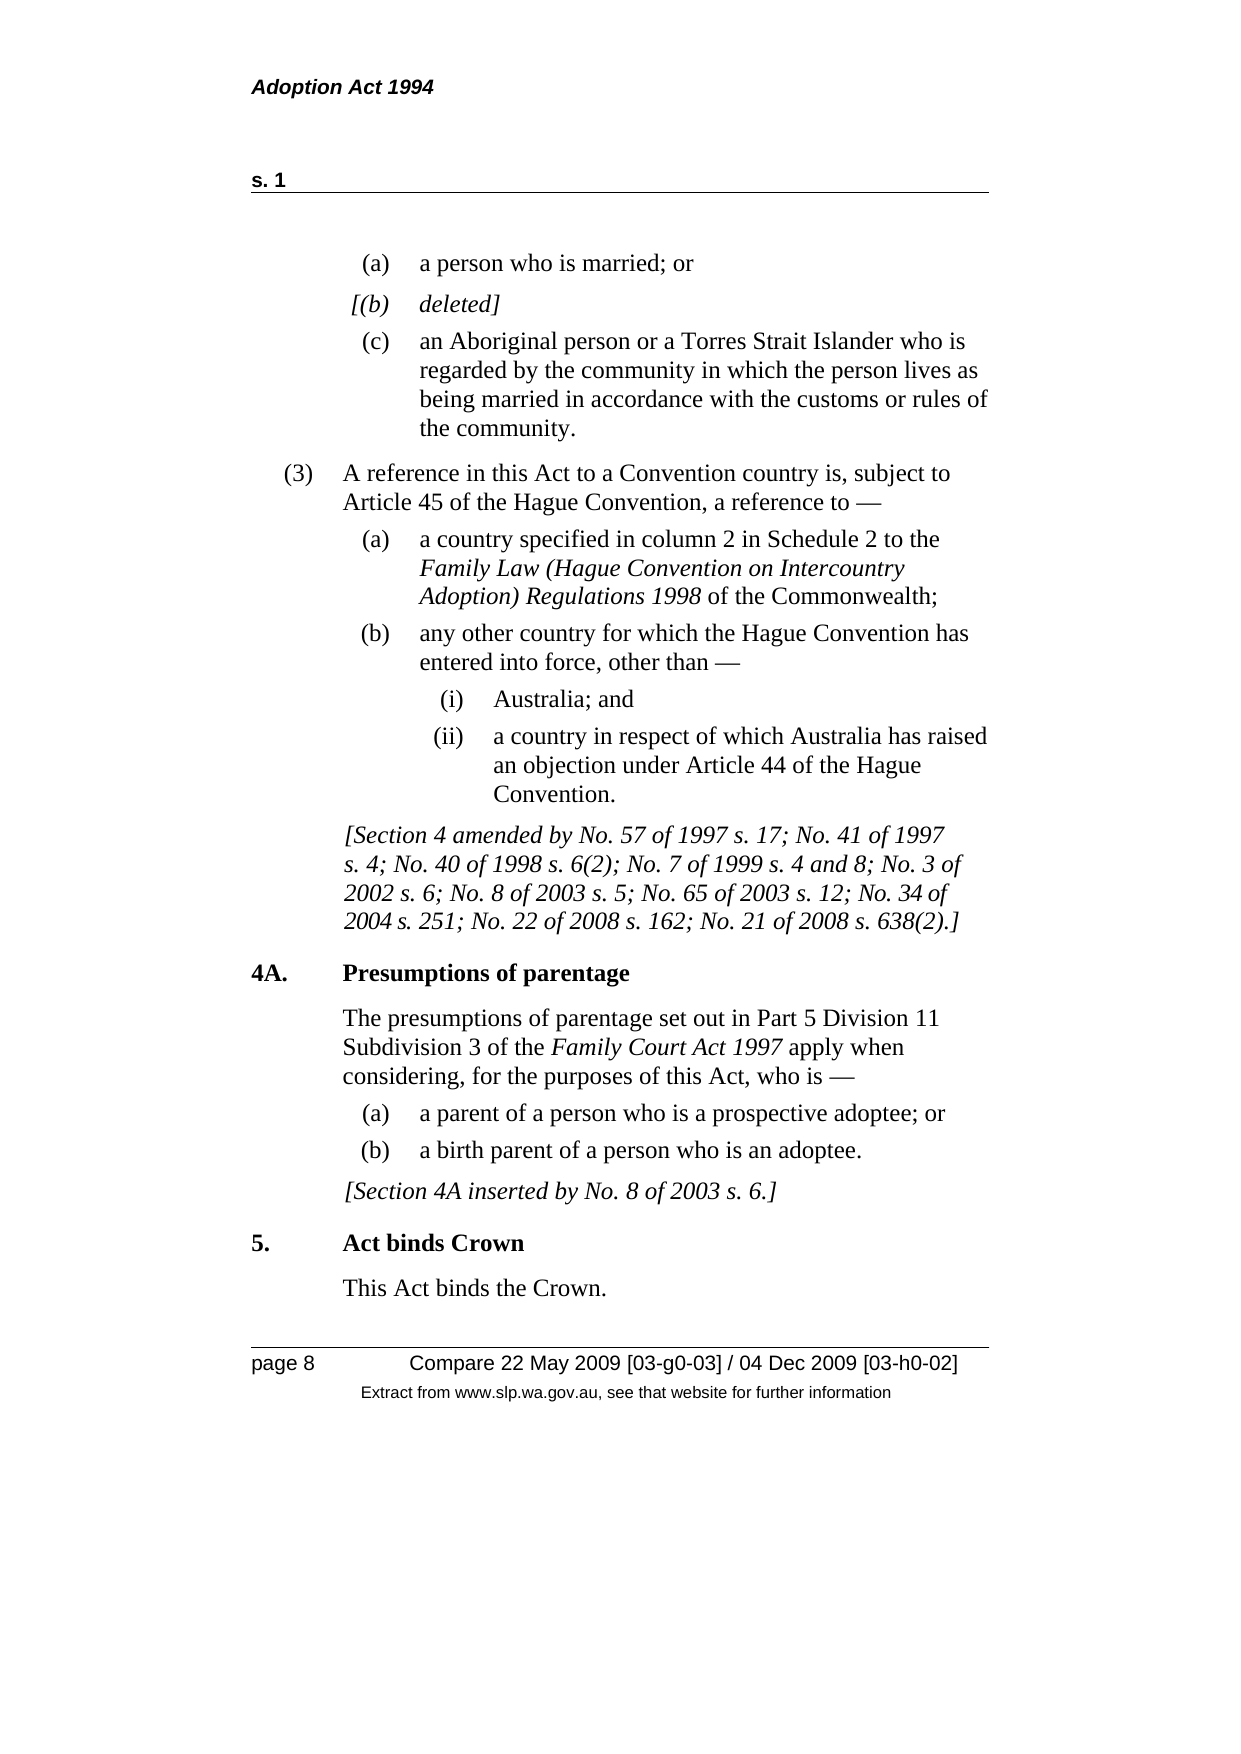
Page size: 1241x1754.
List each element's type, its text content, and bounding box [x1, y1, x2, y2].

text [(b) deleted] [251, 289, 989, 318]
text The presumptions of parentage set out in Part 5 Division 11 Subdivision 3 of the Family Court Act 1997 apply when considering, for the purposes of this Act, who is — [251, 1003, 989, 1090]
text (a) a country specified in column 2 in Schedule 2 to the Family Law (Hague Convention on Intercountry Adoption) Regulations 1998 of the Commonwealth; [251, 524, 989, 610]
text [Section 4 amended by No. 57 of 1997 s. 17; No. 41 of 1997 s. 4; No. 40 of 1998 s. 6(2); No. 7 of 1999 s. 4 and 8; No. 3 of 2002 s. 6; No. 8 of 2003 s. 5; No. 65 of 2003 s. 12; No. 34 of 2004 s. 251; No. 22 of 2008 s. 162; No. 21 of 2008 s. 638(2).] [251, 820, 989, 935]
text (3) A reference in this Act to a Convention country is, subject to Article 45 of the Hague Convention, a reference to — [251, 458, 989, 516]
text (i) Australia; and [251, 684, 989, 713]
text This Act binds the Crown. [251, 1273, 989, 1302]
text (c) an Aboriginal person or a Torres Strait Islander who is regarded by the community in which the person lives as being married in accordance with the customs or rules of the community. [251, 326, 989, 441]
text (ii) a country in respect of which Australia has raised an objection under Article 44 of the Hague Convention. [251, 721, 989, 808]
text (a) a parent of a person who is a prospective adoptee; or [251, 1098, 989, 1127]
text (b) a birth parent of a person who is an adoptee. [251, 1135, 989, 1164]
text [Section 4A inserted by No. 8 of 2003 s. 6.] [251, 1176, 989, 1205]
subtitle 5. Act binds Crown [251, 1228, 989, 1257]
subtitle 4A. Presumptions of parentage [251, 958, 989, 987]
text (b) any other country for which the Hague Convention has entered into force, other than — [251, 618, 989, 676]
text (a) a person who is married; or [251, 248, 989, 277]
